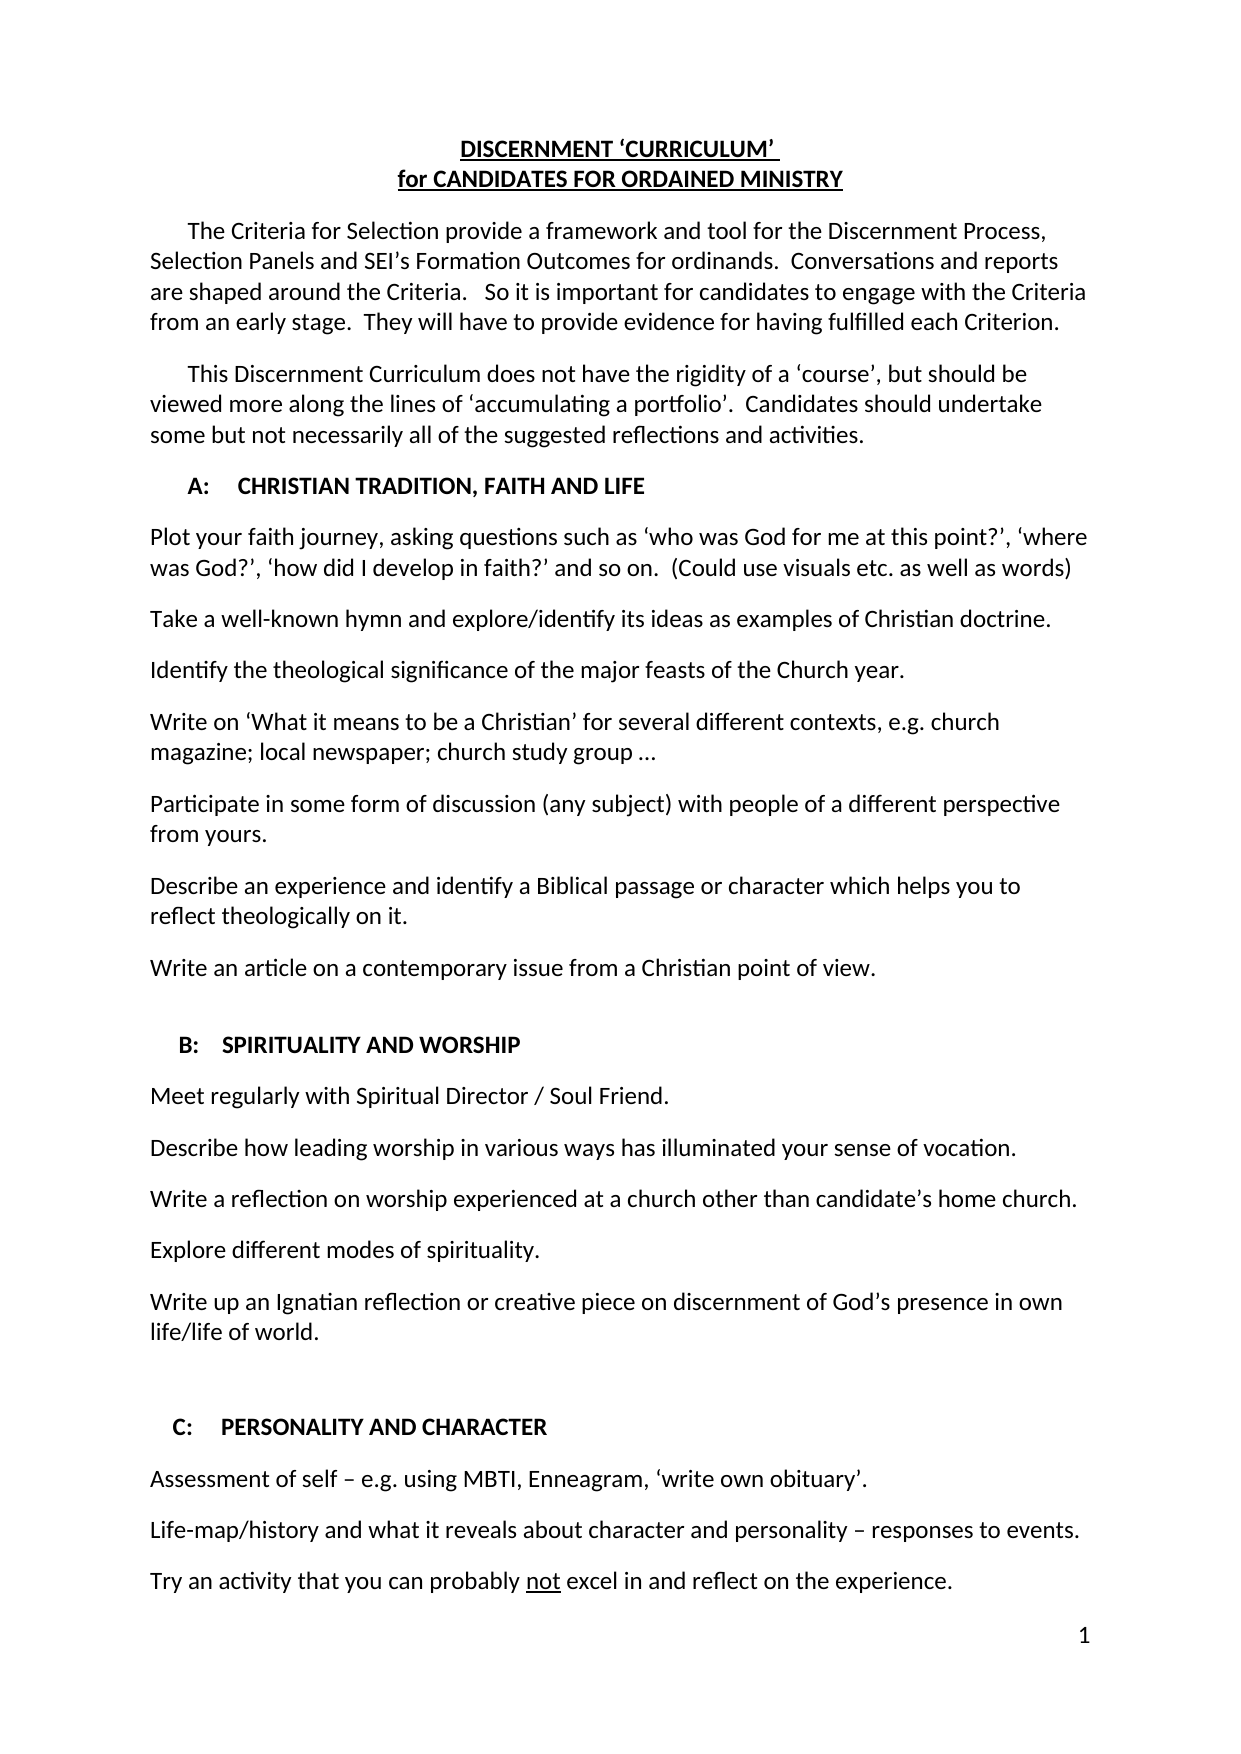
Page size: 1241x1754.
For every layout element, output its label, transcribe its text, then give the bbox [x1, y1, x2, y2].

text Try an activity that you can probably not excel in and reflect on the experience. [150, 1565, 1090, 1596]
text B: SPIRITUALITY AND WORSHIP [150, 1029, 1090, 1059]
text Identify the theological significance of the major feasts of the Church year. [150, 655, 1090, 685]
text Participate in some form of discussion (any subject) with people of a different perspective from yours. [150, 788, 1090, 849]
text Life-map/history and what it reveals about character and personality – responses to events. [150, 1514, 1090, 1544]
text Write a reflection on worship experienced at a church other than candidate’s home church. [150, 1183, 1090, 1213]
text Write up an Ignatian reflection or creative piece on discernment of God’s presence in own life/life of world. [150, 1286, 1090, 1347]
text Take a well-known hymn and explore/identify its ideas as examples of Christian doctrine. [150, 603, 1090, 634]
text Meet regularly with Spiritual Director / Soul Friend. [150, 1080, 1090, 1111]
text This Discernment Curriculum does not have the rigidity of a ‘course’, but should be viewed more along the lines of ‘accumulating a portfolio’. Candidates should undertake some but not necessarily all of the suggested reflections and activities. [150, 358, 1090, 449]
text Plot your faith journey, asking questions such as ‘who was God for me at this point?’, ‘where was God?’, ‘how did I develop in faith?’ and so on. (Could use visuals etc. as well as words) [150, 521, 1090, 582]
text A: CHRISTIAN TRADITION, FAITH AND LIFE [187, 470, 1090, 501]
text Describe an experience and identify a Biblical passage or character which helps you to reflect theologically on it. [150, 870, 1090, 931]
text Describe how leading worship in various ways has illuminated your sense of vocation. [150, 1132, 1090, 1162]
text The Criteria for Selection provide a framework and tool for the Discernment Process, Selection Panels and SEI’s Formation Outcomes for ordinands. Conversations and reports are shaped around the Criteria. So it is important for candidates to engage with the Criteria from an early stage. They will have to provide evidence for having fulfilled each Criterion. [150, 215, 1090, 337]
text Write an article on a contemporary issue from a Christian point of view. [150, 952, 1090, 982]
text DISCERNMENT ‘CURRICULUM’ for CANDIDATES FOR ORDAINED MINISTRY [150, 133, 1090, 194]
text Write on ‘What it means to be a Christian’ for several different contexts, e.g. church magazine; local newspaper; church study group … [150, 706, 1090, 767]
text C: PERSONALITY AND CHARACTER [150, 1411, 1090, 1442]
text Assessment of self – e.g. using MBTI, Enneagram, ‘write own obituary’. [150, 1463, 1090, 1493]
text Explore different modes of spirituality. [150, 1234, 1090, 1265]
